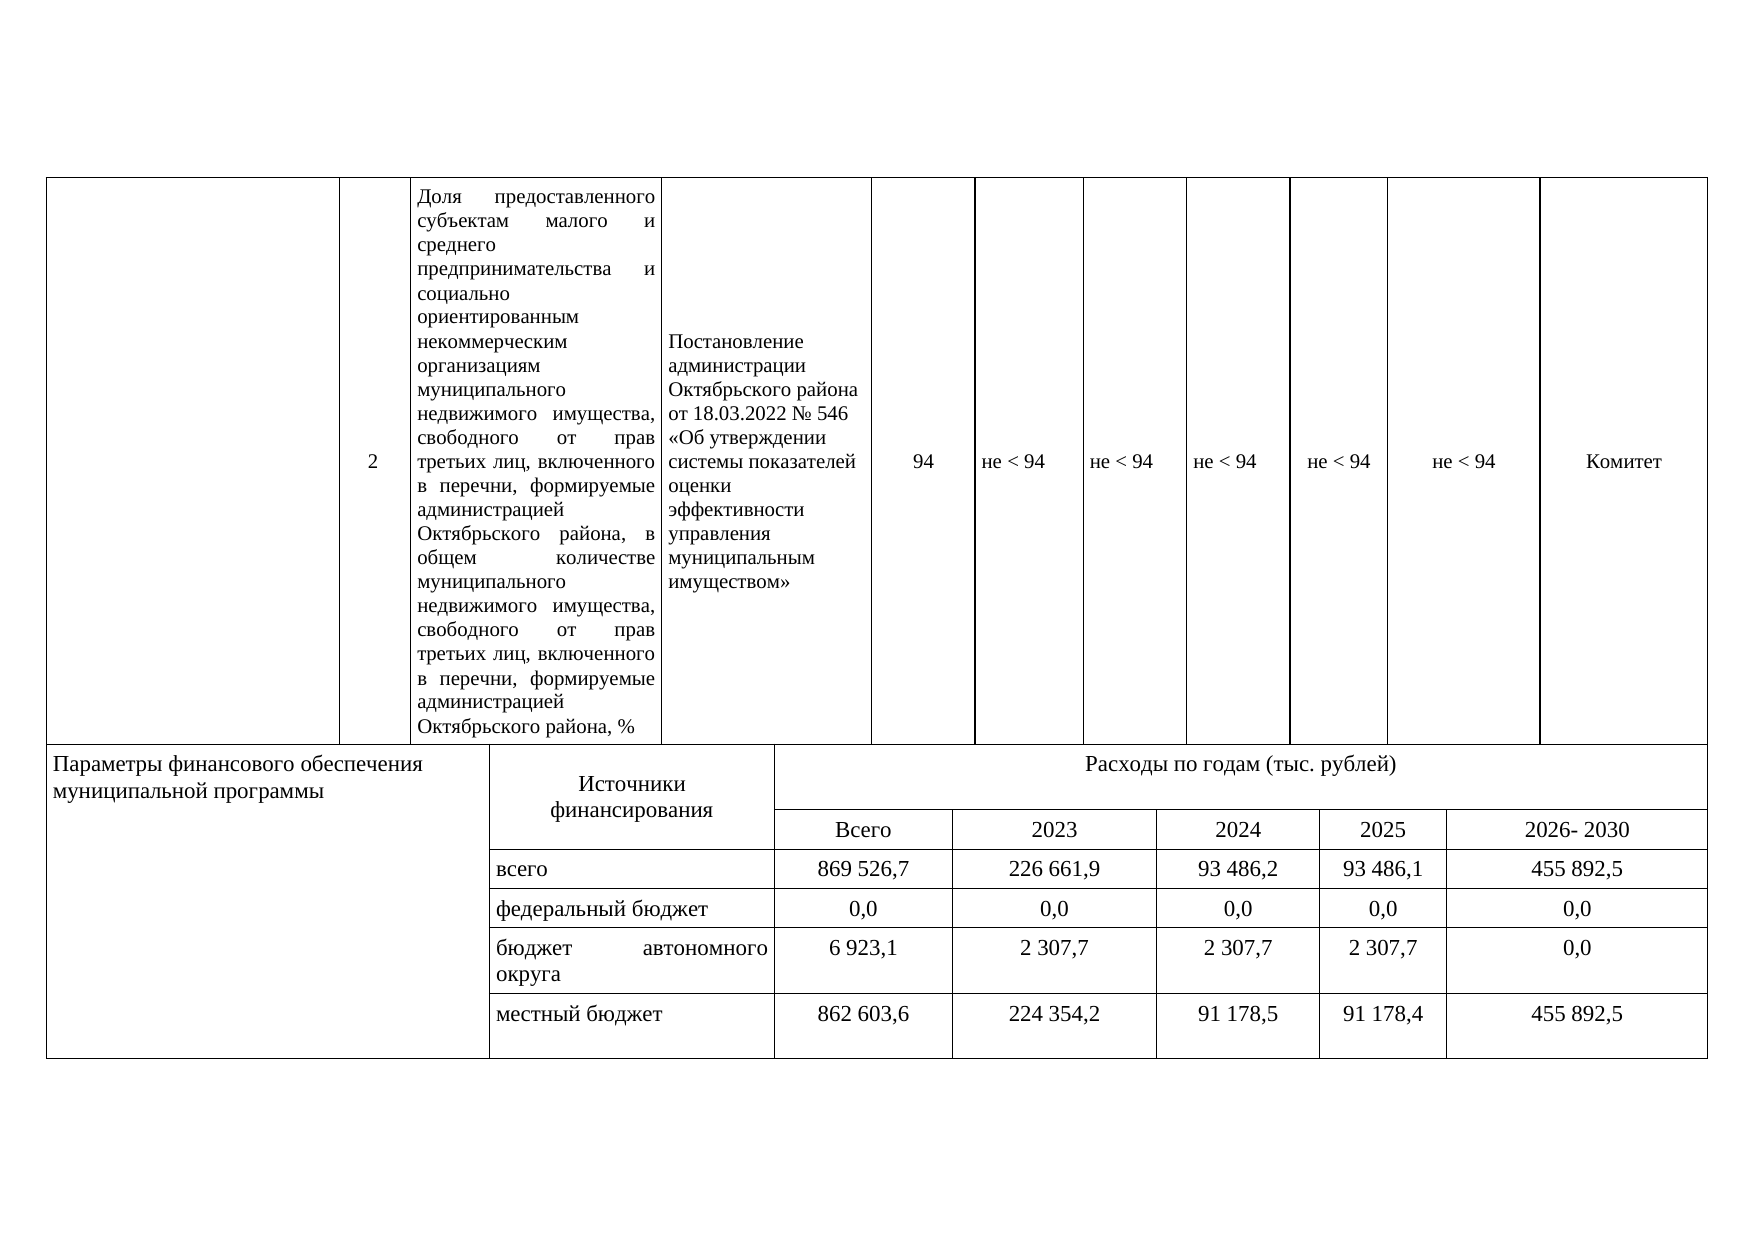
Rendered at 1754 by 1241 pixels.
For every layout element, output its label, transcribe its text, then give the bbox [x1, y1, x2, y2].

table_cell 91 178,4 [1320, 994, 1446, 1058]
table_cell Доля предоставленного субъектам малого и среднего предпринимательства и социально ориентированным некоммерческим организациям муниципального недвижимого имущества, свободного от прав третьих лиц, включенного в перечни, формируемые администрацией Октябрьского района, в общем количестве муниципального недвижимого имущества, свободного от прав третьих лиц, включенного в перечни, формируемые администрацией Октябрьского района, % [411, 178, 661, 743]
table_cell 0,0 [1447, 889, 1707, 927]
table_cell 455 892,5 [1447, 994, 1707, 1058]
table_cell 91 178,5 [1157, 994, 1319, 1058]
table_cell 2 307,7 [953, 928, 1156, 993]
table_cell 2 [340, 178, 410, 743]
table_cell всего [490, 850, 774, 888]
table_cell не < 94 [976, 178, 1083, 743]
table_cell бюджет автономного округа [490, 928, 774, 993]
table_cell 862 603,6 [775, 994, 952, 1058]
table_cell не < 94 [1084, 178, 1186, 743]
table_cell 6 923,1 [775, 928, 952, 993]
table_cell местный бюджет [490, 994, 774, 1058]
table_cell 2 307,7 [1320, 928, 1446, 993]
table_cell не < 94 [1187, 178, 1289, 743]
table_cell не < 94 [1291, 178, 1387, 743]
table_cell не < 94 [1388, 178, 1539, 743]
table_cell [662, 178, 871, 743]
table_cell 0,0 [1157, 889, 1319, 927]
table_cell 226 661,9 [953, 850, 1156, 888]
table_cell Расходы по годам (тыс. рублей) [775, 745, 1707, 809]
table_cell 0,0 [1447, 928, 1707, 993]
table_cell Источники финансирования [490, 745, 774, 848]
table_cell 455 892,5 [1447, 850, 1707, 888]
table_cell 93 486,2 [1157, 850, 1319, 888]
table_cell 0,0 [953, 889, 1156, 927]
table_cell 2025 [1320, 810, 1446, 848]
table_cell 0,0 [775, 889, 952, 927]
table_cell 2026- 2030 [1447, 810, 1707, 848]
table_cell Всего [775, 810, 952, 848]
table_cell Параметры финансового обеспечения муниципальной программы [47, 745, 489, 1058]
table_cell 2024 [1157, 810, 1319, 848]
table_cell 869 526,7 [775, 850, 952, 888]
table_cell 93 486,1 [1320, 850, 1446, 888]
table_cell федеральный бюджет [490, 889, 774, 927]
table_cell 0,0 [1320, 889, 1446, 927]
table_cell 2 307,7 [1157, 928, 1319, 993]
table_cell 224 354,2 [953, 994, 1156, 1058]
table_cell 94 [872, 178, 974, 743]
table_cell 2023 [953, 810, 1156, 848]
table_cell Комитет [1541, 178, 1707, 743]
